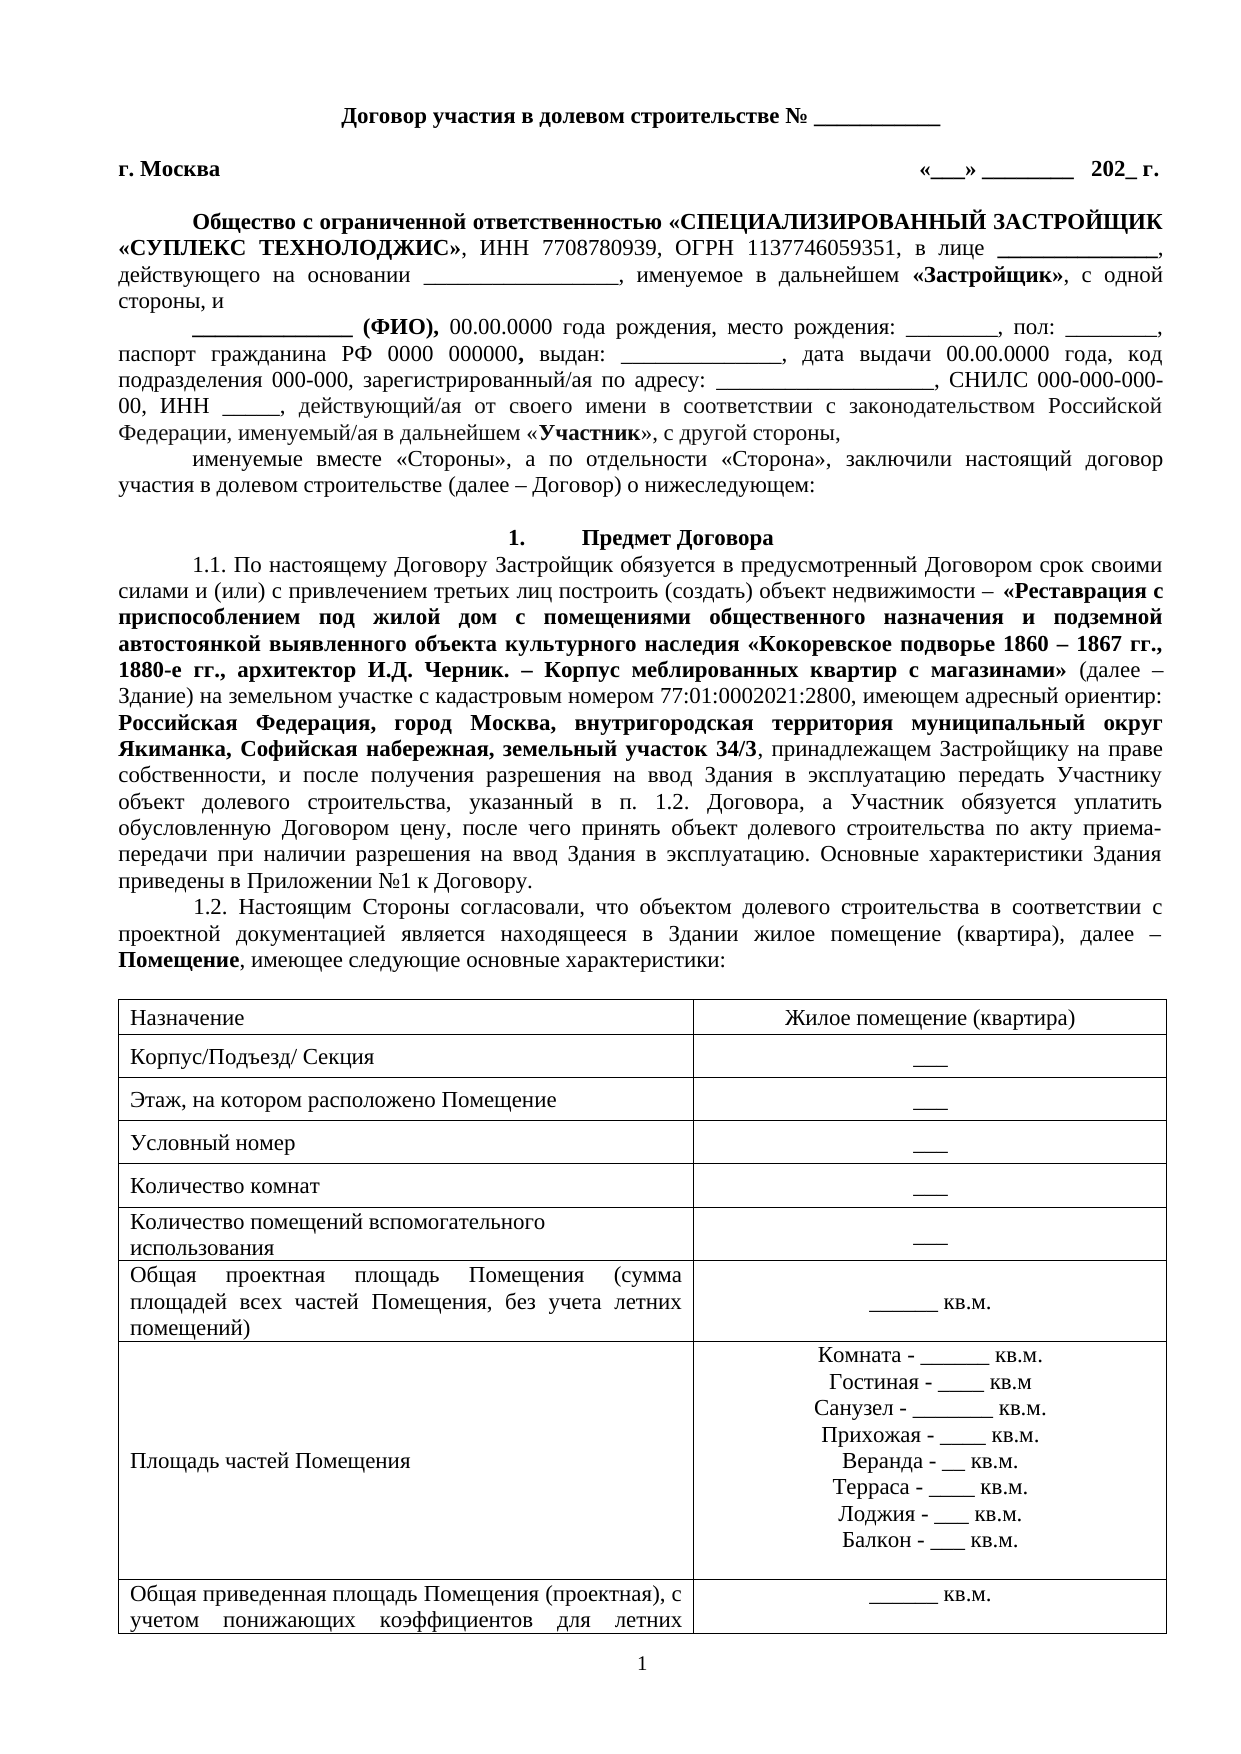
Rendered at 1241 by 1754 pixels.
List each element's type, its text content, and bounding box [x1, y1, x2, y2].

title Договор участия в долевом строительстве № ___________ [118, 103, 1163, 129]
table_cell ______ кв.м. [694, 1261, 1166, 1341]
table_cell ___ [694, 1078, 1166, 1120]
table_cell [119, 1580, 693, 1632]
list Предмет Договора [118, 524, 1163, 551]
text 1.2. Настоящим Стороны согласовали, что объектом долевого строительства в соответствии с проектной документацией является находящееся в Здании жилое помещение (квартира), далее – Помещение, имеющее следующие основные характеристики: [118, 893, 1163, 972]
text Общество с ограниченной ответственностью «СПЕЦИАЛИЗИРОВАННЫЙ ЗАСТРОЙЩИК «СУПЛЕКС ТЕХНОЛОДЖИС», ИНН 7708780939, ОГРН 1137746059351, в лице ______________, действующего на основании _________________, именуемое в дальнейшем «Застройщик», с одной стороны, и [118, 208, 1163, 313]
table_cell Общая проектная площадь Помещения (сумма площадей всех частей Помещения, без учета летних помещений) [119, 1261, 693, 1341]
table_cell Комната - ______ кв.м. Гостиная - ____ кв.м Санузел - _______ кв.м. Прихожая - ____ кв.м. Веранда - __ кв.м. Терраса - ____ кв.м. Лоджия - ___ кв.м. Балкон - ___ кв.м. [694, 1342, 1166, 1579]
text 1.1. По настоящему Договору Застройщик обязуется в предусмотренный Договором срок своими силами и (или) с привлечением третьих лиц построить (создать) объект недвижимости – «Реставрация с приспособлением под жилой дом с помещениями общественного назначения и подземной автостоянкой выявленного объекта культурного наследия «Кокоревское подворье 1860 – 1867 гг., 1880-е гг., архитектор И.Д. Черник. – Корпус меблированных квартир с магазинами» (далее – Здание) на земельном участке с кадастровым номером 77:01:0002021:2800, имеющем адресный ориентир: Российская Федерация, город Москва, внутригородская территория муниципальный округ Якиманка, Софийская набережная, земельный участок 34/3, принадлежащем Застройщику на праве собственности, и после получения разрешения на ввод Здания в эксплуатацию передать Участнику объект долевого строительства, указанный в п. 1.2. Договора, а Участник обязуется уплатить обусловленную Договором цену, после чего принять объект долевого строительства по акту приема-передачи при наличии разрешения на ввод Здания в эксплуатацию. Основные характеристики Здания приведены в Приложении №1 к Договору. [118, 551, 1163, 893]
table_cell ___ [694, 1121, 1166, 1163]
table_cell Этаж, на котором расположено Помещение [119, 1078, 693, 1120]
table_cell Площадь частей Помещения [119, 1342, 693, 1579]
table_cell Корпус/Подъезд/ Секция [119, 1035, 693, 1077]
text именуемые вместе «Стороны», а по отдельности «Сторона», заключили настоящий договор участия в долевом строительстве (далее – Договор) о нижеследующем: [118, 445, 1163, 498]
table_header Назначение [119, 1000, 693, 1034]
text г. Москва «___» ________ 202_ г. [118, 155, 1163, 182]
table_cell Количество помещений вспомогательного использования [119, 1208, 693, 1260]
table_cell ______ кв.м. [694, 1580, 1166, 1632]
table_cell Условный номер [119, 1121, 693, 1163]
table_cell Количество комнат [119, 1164, 693, 1207]
table_cell ___ [694, 1035, 1166, 1077]
table_cell ___ [694, 1164, 1166, 1207]
table_cell ___ [694, 1208, 1166, 1260]
table_header Жилое помещение (квартира) [694, 1000, 1166, 1034]
text ______________ (ФИО), 00.00.0000 года рождения, место рождения: ________, пол: ________, паспорт гражданина РФ 0000 000000, выдан: ______________, дата выдачи 00.00.0000 года, код подразделения 000-000, зарегистрированный/ая по адресу: ___________________, СНИЛС 000-000-000-00, ИНН _____, действующий/ая от своего имени в соответствии с законодательством Российской Федерации, именуемый/ая в дальнейшем «Участник», с другой стороны, [118, 313, 1163, 445]
